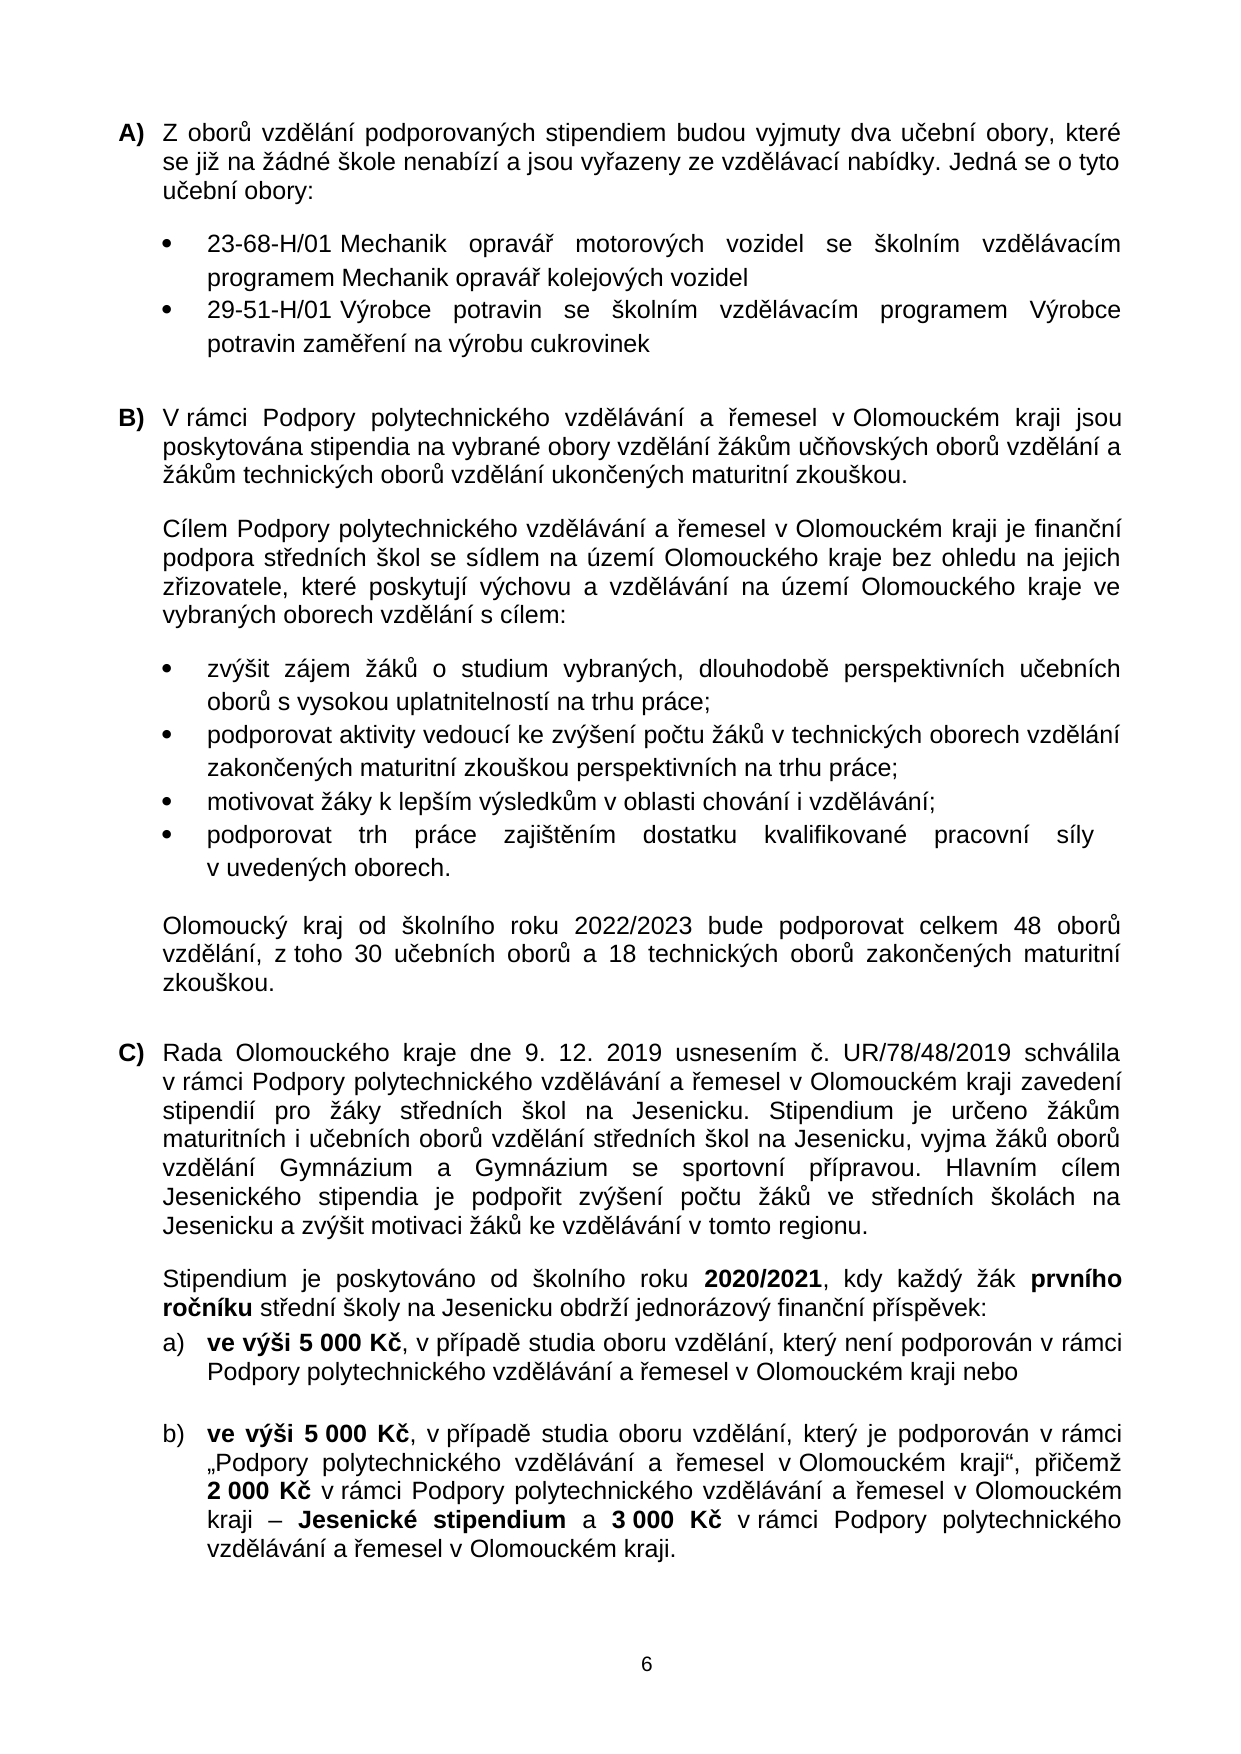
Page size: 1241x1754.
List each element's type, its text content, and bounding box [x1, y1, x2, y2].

list ve výši 5 000 Kč, v případě studia oboru vzdělání, který je podporován v rámci „Podpory polytechnického vzdělávání a řemesel v Olomouckém kraji“, přičemž 2 000 Kč v rámci Podpory polytechnického vzdělávání a řemesel v Olomouckém kraji – Jesenické stipendium a 3 000 Kč v rámci Podpory polytechnického vzdělávání a řemesel v Olomouckém kraji. [162, 1419, 1122, 1562]
list zvýšit zájem žáků o studium vybraných, dlouhodobě perspektivních učebních oborů s vysokou uplatnitelností na trhu práce; [162, 654, 1122, 716]
list ve výši 5 000 Kč, v případě studia oboru vzdělání, který není podporován v rámci Podpory polytechnického vzdělávání a řemesel v Olomouckém kraji nebo [162, 1328, 1122, 1386]
list Z oborů vzdělání podporovaných stipendiem budou vyjmuty dva učební obory, které se již na žádné škole nenabízí a jsou vyřazeny ze vzdělávací nabídky. Jedná se o tyto učební obory: [118, 118, 1122, 204]
list motivovat žáky k lepším výsledkům v oblasti chování i vzdělávání; [162, 786, 1122, 815]
list 23-68-H/01 Mechanik opravář motorových vozidel se školním vzdělávacím programem Mechanik opravář kolejových vozidel [162, 229, 1122, 291]
text Olomoucký kraj od školního roku 2022/2023 bude podporovat celkem 48 oborů vzdělání, z toho 30 učebních oborů a 18 technických oborů zakončených maturitní zkouškou. [162, 911, 1122, 997]
list 29-51-H/01 Výrobce potravin se školním vzdělávacím programem Výrobce potravin zaměření na výrobu cukrovinek [162, 296, 1122, 357]
list podporovat aktivity vedoucí ke zvýšení počtu žáků v technických oborech vzdělání zakončených maturitní zkouškou perspektivních na trhu práce; [162, 720, 1122, 782]
list V rámci Podpory polytechnického vzdělávání a řemesel v Olomouckém kraji jsou poskytována stipendia na vybrané obory vzdělání žákům učňovských oborů vzdělání a žákům technických oborů vzdělání ukončených maturitní zkouškou. [118, 403, 1122, 489]
list Cílem Podpory polytechnického vzdělávání a řemesel v Olomouckém kraji je finanční podpora středních škol se sídlem na území Olomouckého kraje bez ohledu na jejich zřizovatele, které poskytují výchovu a vzdělávání na území Olomouckého kraje ve vybraných oborech vzdělání s cílem: [162, 514, 1122, 629]
text Stipendium je poskytováno od školního roku 2020/2021, kdy každý žák prvního ročníku střední školy na Jesenicku obdrží jednorázový finanční příspěvek: [162, 1264, 1122, 1322]
list Rada Olomouckého kraje dne 9. 12. 2019 usnesením č. UR/78/48/2019 schválila v rámci Podpory polytechnického vzdělávání a řemesel v Olomouckém kraji zavedení stipendií pro žáky středních škol na Jesenicku. Stipendium je určeno žákům maturitních i učebních oborů vzdělání středních škol na Jesenicku, vyjma žáků oborů vzdělání Gymnázium a Gymnázium se sportovní přípravou. Hlavním cílem Jesenického stipendia je podpořit zvýšení počtu žáků ve středních školách na Jesenicku a zvýšit motivaci žáků ke vzdělávání v tomto regionu. [118, 1038, 1122, 1239]
list podporovat trh práce zajištěním dostatku kvalifikované pracovní síly v uvedených oborech. [162, 819, 1122, 881]
